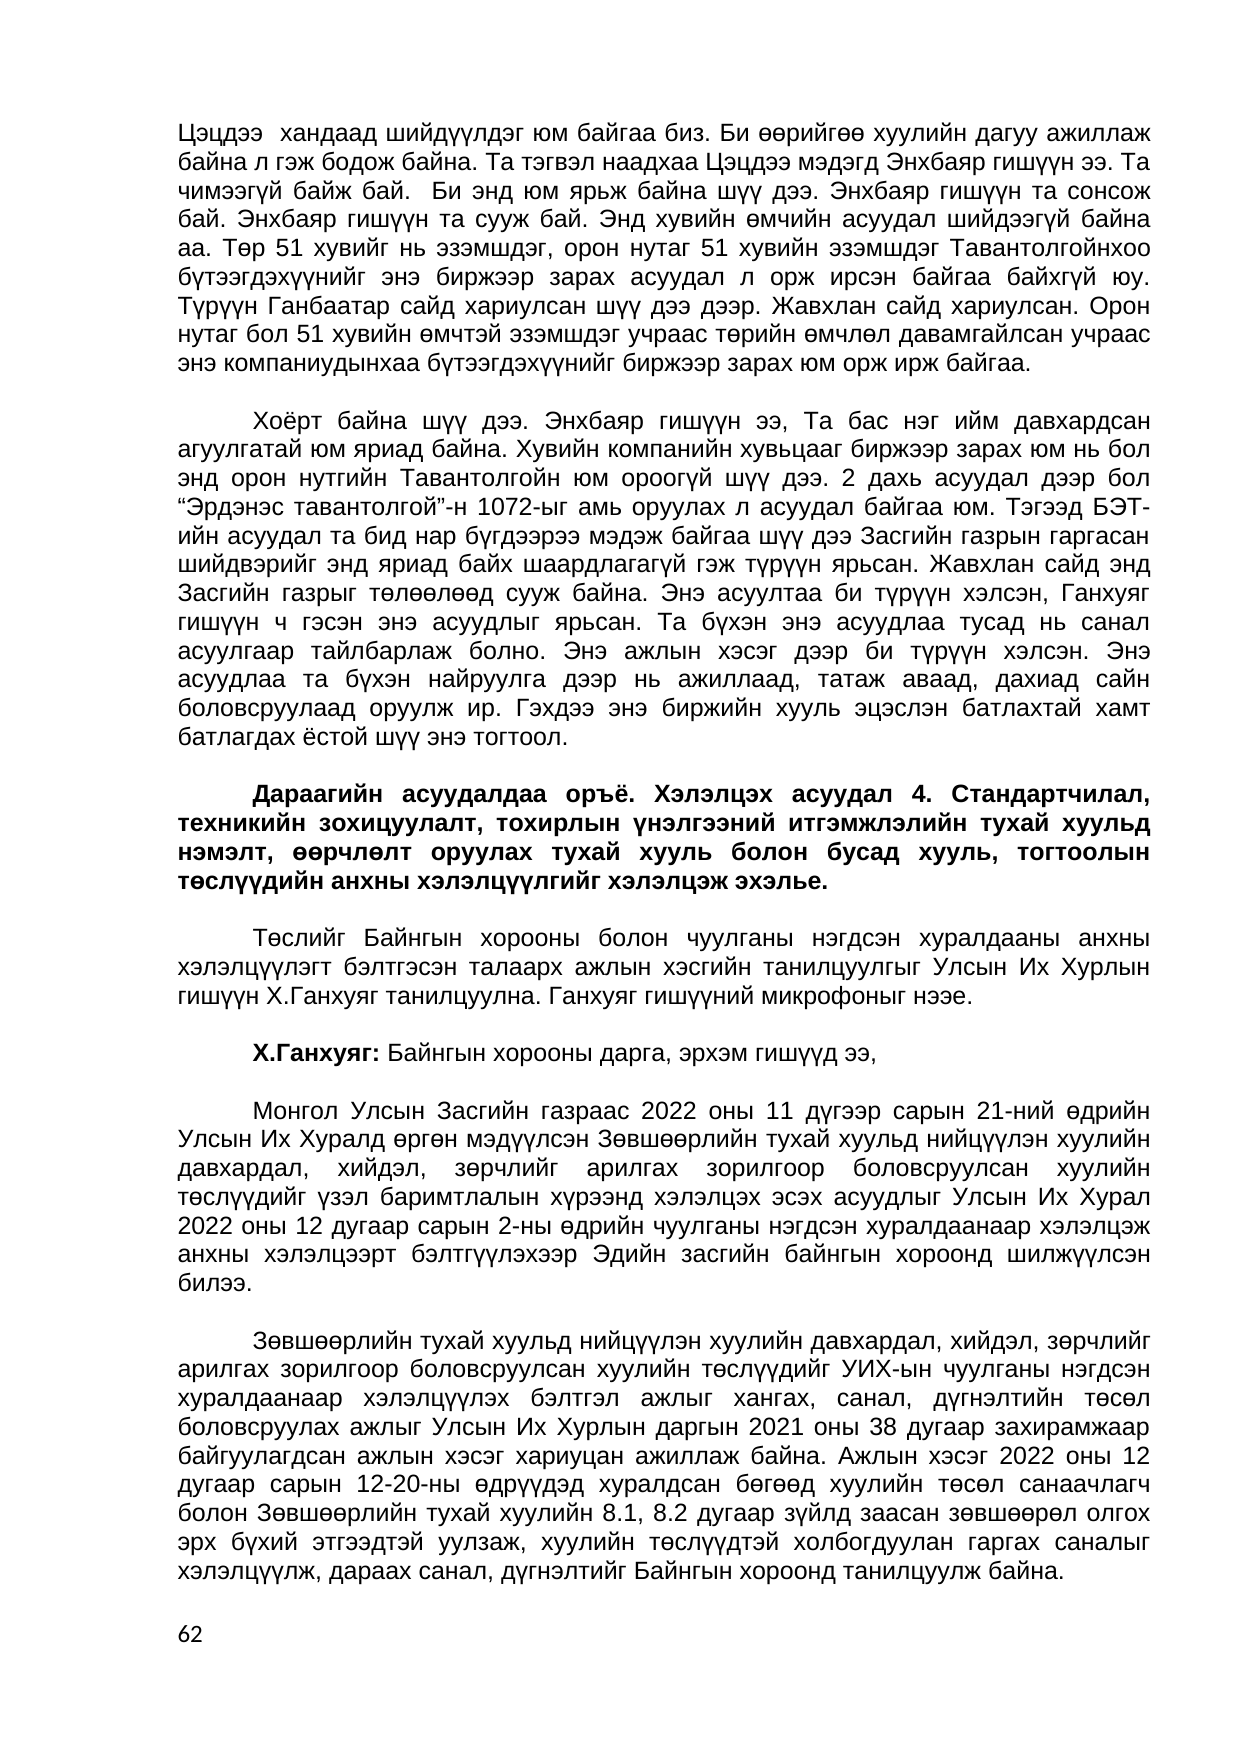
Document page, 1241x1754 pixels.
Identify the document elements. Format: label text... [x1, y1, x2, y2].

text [177, 118, 1152, 377]
text Зөвшөөрлийн тухай хуульд нийцүүлэн хуулийн давхардал, хийдэл, зөрчлийг арилгах зорилгоор боловсруулсан хуулийн төслүүдийг УИХ-ын чуулганы нэгдсэн хуралдаанаар хэлэлцүүлэх бэлтгэл ажлыг хангах, санал, дүгнэлтийн төсөл боловсруулах ажлыг Улсын Их Хурлын даргын 2021 оны 38 дугаар захирамжаар байгуулагдсан ажлын хэсэг хариуцан ажиллаж байна. Ажлын хэсэг 2022 оны 12 дугаар сарын 12-20-ны өдрүүдэд хуралдсан бөгөөд хуулийн төсөл санаачлагч болон Зөвшөөрлийн тухай хуулийн 8.1, 8.2 дугаар зүйлд заасан зөвшөөрөл олгох эрх бүхий этгээдтэй уулзаж, хуулийн төслүүдтэй холбогдуулан гаргах саналыг хэлэлцүүлж, дараах санал, дүгнэлтийг Байнгын хороонд танилцуулж байна. [177, 1326, 1152, 1584]
text Төслийг Байнгын хорооны болон чуулганы нэгдсэн хуралдааны анхны хэлэлцүүлэгт бэлтгэсэн талаарх ажлын хэсгийн танилцуулгыг Улсын Их Хурлын гишүүн Х.Ганхуяг танилцуулна. Ганхуяг гишүүний микрофоныг нээе. [177, 923, 1152, 1009]
text Дараагийн асуудалдаа оръё. Хэлэлцэх асуудал 4. Стандартчилал, техникийн зохицуулалт, тохирлын үнэлгээний итгэмжлэлийн тухай хуульд нэмэлт, өөрчлөлт оруулах тухай хууль болон бусад хууль, тогтоолын төслүүдийн анхны хэлэлцүүлгийг хэлэлцэж эхэлье. [177, 779, 1152, 894]
text Х.Ганхуяг: Байнгын хорооны дарга, эрхэм гишүүд ээ, [177, 1038, 1152, 1067]
text Монгол Улсын Засгийн газраас 2022 оны 11 дүгээр сарын 21-ний өдрийн Улсын Их Хуралд өргөн мэдүүлсэн Зөвшөөрлийн тухай хуульд нийцүүлэн хуулийн давхардал, хийдэл, зөрчлийг арилгах зорилгоор боловсруулсан хуулийн төслүүдийг үзэл баримтлалын хүрээнд хэлэлцэх эсэх асуудлыг Улсын Их Хурал 2022 оны 12 дугаар сарын 2-ны өдрийн чуулганы нэгдсэн хуралдаанаар хэлэлцэж анхны хэлэлцээрт бэлтгүүлэхээр Эдийн засгийн байнгын хороонд шилжүүлсэн билээ. [177, 1096, 1152, 1297]
text Хоёрт байна шүү дээ. Энхбаяр гишүүн ээ, Та бас нэг ийм давхардсан агуулгатай юм яриад байна. Хувийн компанийн хувьцааг биржээр зарах юм нь бол энд орон нутгийн Тавантолгойн юм ороогүй шүү дээ. 2 дахь асуудал дээр бол “Эрдэнэс тавантолгой”-н 1072-ыг амь оруулах л асуудал байгаа юм. Тэгээд БЭТ-ийн асуудал та бид нар бүгдээрээ мэдэж байгаа шүү дээ Засгийн газрын гаргасан шийдвэрийг энд яриад байх шаардлагагүй гэж түрүүн ярьсан. Жавхлан сайд энд Засгийн газрыг төлөөлөөд сууж байна. Энэ асуултаа би түрүүн хэлсэн, Ганхуяг гишүүн ч гэсэн энэ асуудлыг ярьсан. Та бүхэн энэ асуудлаа тусад нь санал асуулгаар тайлбарлаж болно. Энэ ажлын хэсэг дээр би түрүүн хэлсэн. Энэ асуудлаа та бүхэн найруулга дээр нь ажиллаад, татаж аваад, дахиад сайн боловсруулаад оруулж ир. Гэхдээ энэ биржийн хууль эцэслэн батлахтай хамт батлагдах ёстой шүү энэ тогтоол. [177, 406, 1152, 751]
